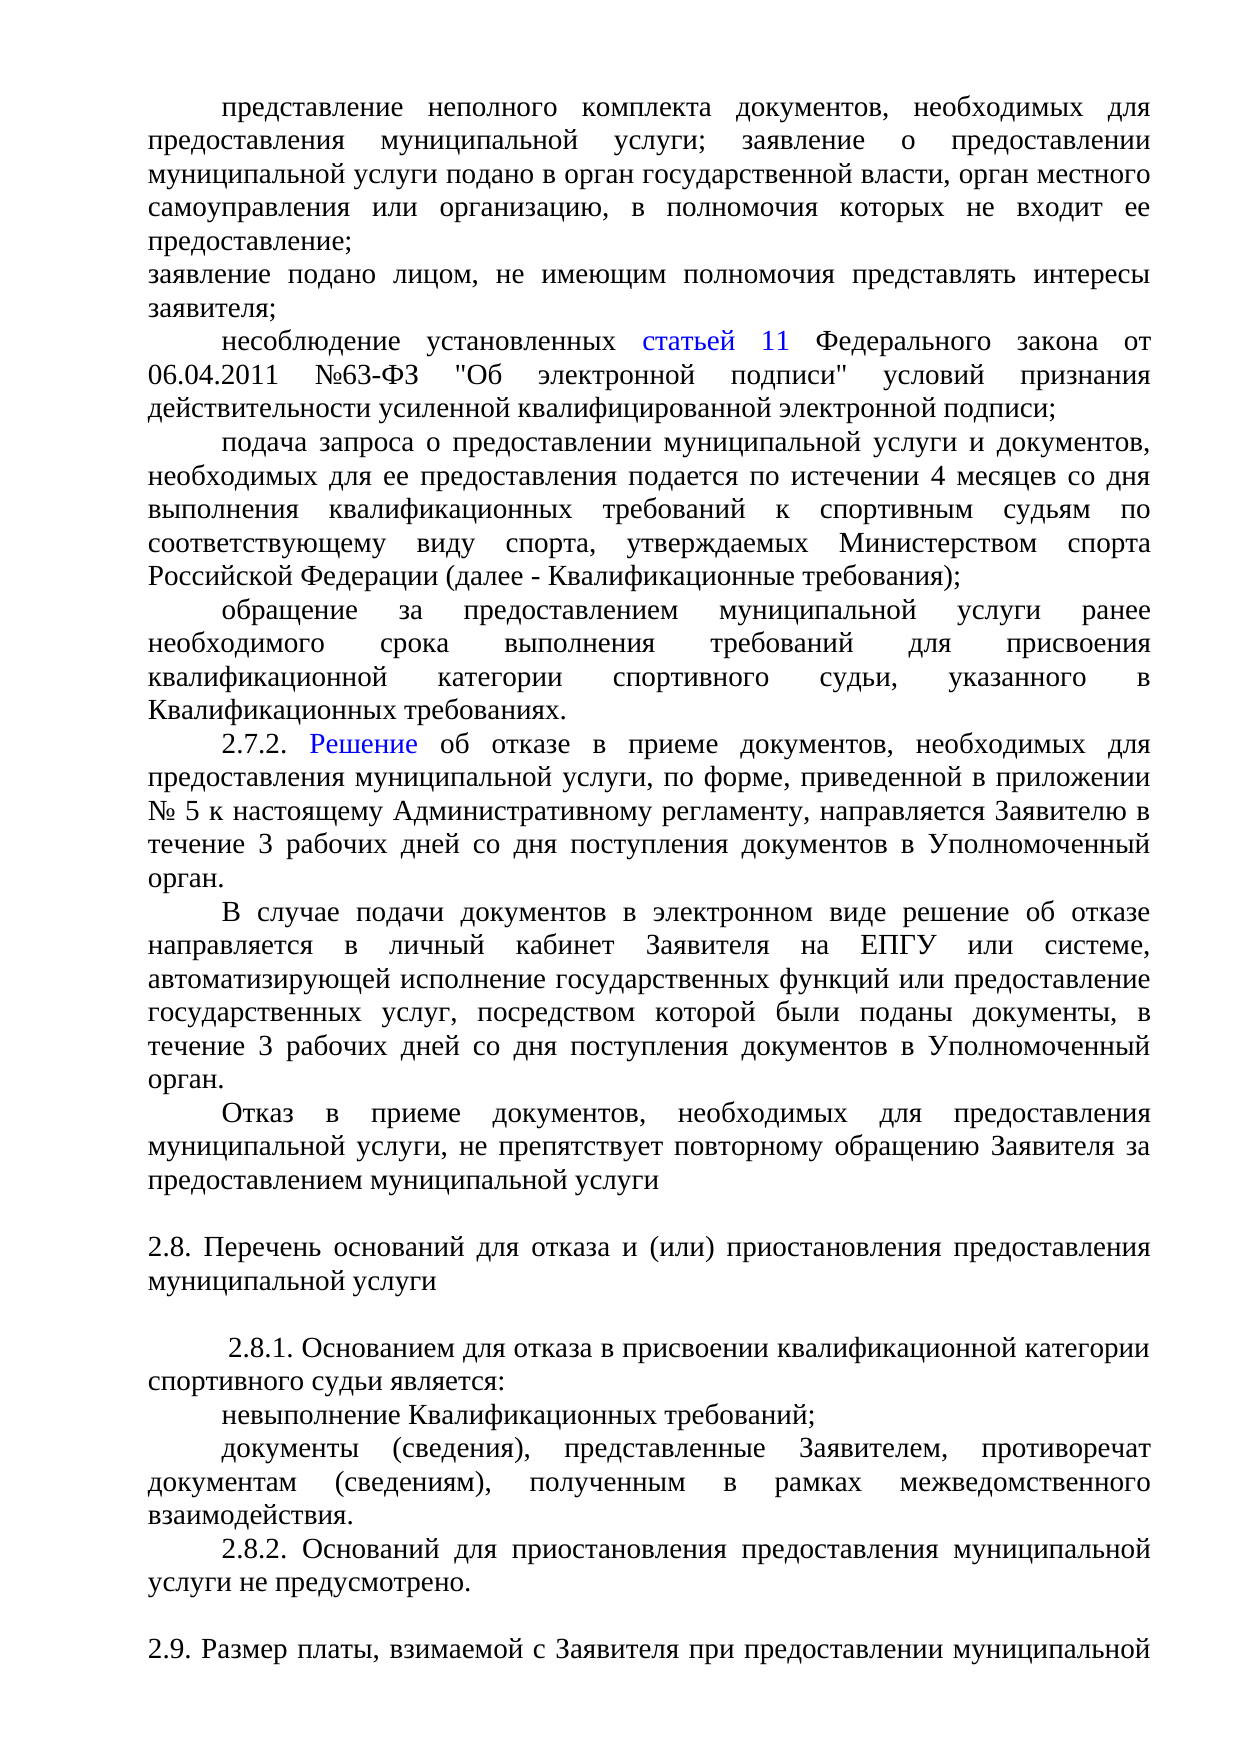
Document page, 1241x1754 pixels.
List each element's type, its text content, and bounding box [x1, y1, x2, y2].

text В случае подачи документов в электронном виде решение об отказе направляется в личный кабинет Заявителя на ЕПГУ или системе, автоматизирующей исполнение государственных функций или предоставление государственных услуг, посредством которой были поданы документы, в течение 3 рабочих дней со дня поступления документов в Уполномоченный орган. [148, 894, 1152, 1095]
title 2.8. Перечень оснований для отказа и (или) приостановления предоставления муниципальной услуги [148, 1229, 1152, 1296]
text документы (сведения), представленные Заявителем, противоречат документам (сведениям), полученным в рамках межведомственного взаимодействия. [148, 1430, 1152, 1531]
text 2.8.1. Основанием для отказа в присвоении квалификационной категории спортивного судьи является: [148, 1330, 1152, 1397]
text обращение за предоставлением муниципальной услуги ранее необходимого срока выполнения требований для присвоения квалификационной категории спортивного судьи, указанного в Квалификационных требованиях. [148, 592, 1152, 726]
text заявление подано лицом, не имеющим полномочия представлять интересы заявителя; [148, 256, 1152, 323]
text 2.8.2. Оснований для приостановления предоставления муниципальной услуги не предусмотрено. [148, 1531, 1152, 1598]
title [148, 1632, 1152, 1665]
text Отказ в приеме документов, необходимых для предоставления муниципальной услуги, не препятствует повторному обращению Заявителя за предоставлением муниципальной услуги [148, 1095, 1152, 1196]
text представление неполного комплекта документов, необходимых для предоставления муниципальной услуги; заявление о предоставлении муниципальной услуги подано в орган государственной власти, орган местного самоуправления или организацию, в полномочия которых не входит ее предоставление; [148, 89, 1152, 256]
text невыполнение Квалификационных требований; [148, 1397, 1152, 1430]
text 2.7.2. Решение об отказе в приеме документов, необходимых для предоставления муниципальной услуги, по форме, приведенной в приложении № 5 к настоящему Административному регламенту, направляется Заявителю в течение 3 рабочих дней со дня поступления документов в Уполномоченный орган. [148, 726, 1152, 894]
text несоблюдение установленных статьей 11 Федерального закона от 06.04.2011 №63-ФЗ "Об электронной подписи" условий признания действительности усиленной квалифицированной электронной подписи; [148, 323, 1152, 424]
text подача запроса о предоставлении муниципальной услуги и документов, необходимых для ее предоставления подается по истечении 4 месяцев со дня выполнения квалификационных требований к спортивным судьям по соответствующему виду спорта, утверждаемых Министерством спорта Российской Федерации (далее - Квалификационные требования); [148, 424, 1152, 592]
